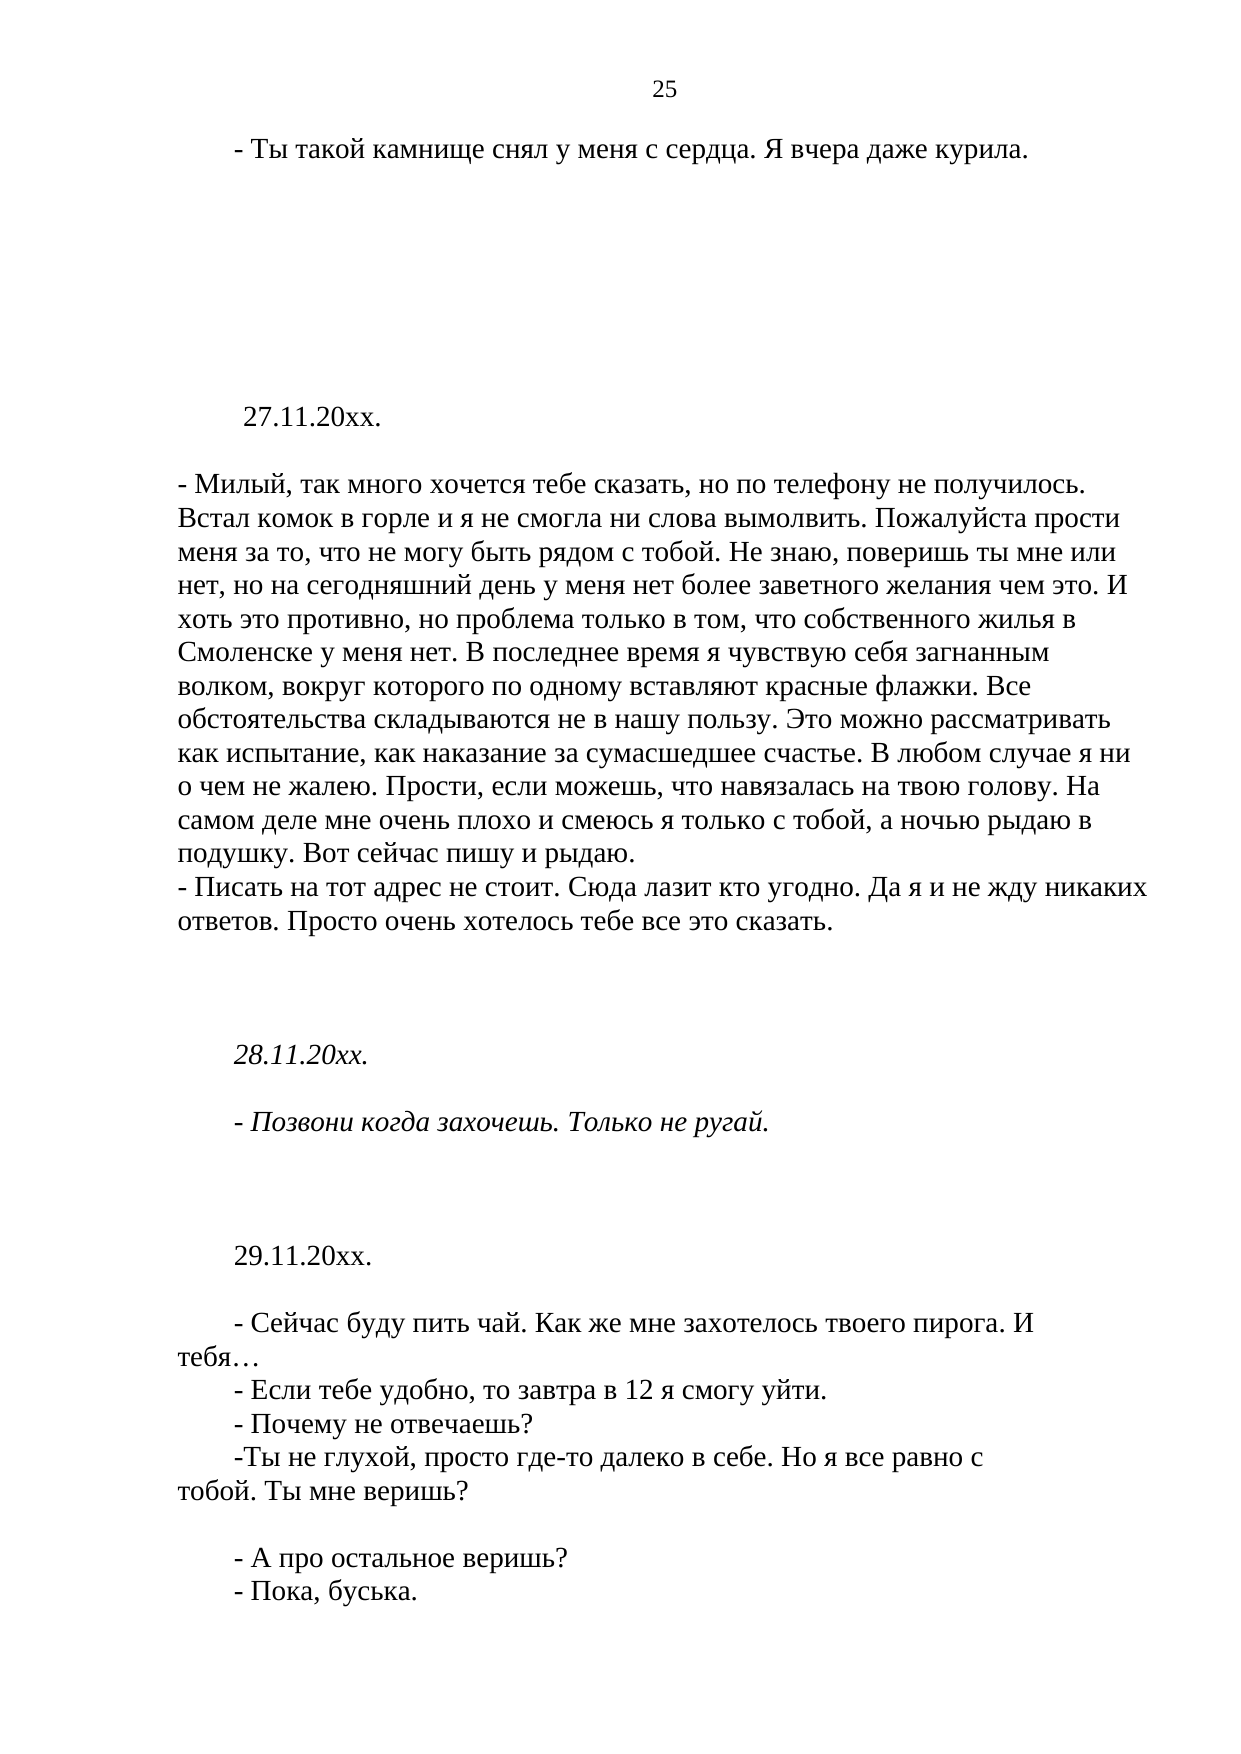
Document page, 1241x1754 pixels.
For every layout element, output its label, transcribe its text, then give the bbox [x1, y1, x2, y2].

text - Если тебе удобно, то завтра в 12 я смогу уйти. [177, 1372, 1058, 1406]
text 28.11.20хх. [177, 1037, 1240, 1070]
text - Позвони когда захочешь. Только не ругай. [177, 1104, 1240, 1137]
text - Пока, буська. [177, 1573, 1058, 1607]
text - Писать на тот адрес не стоит. Сюда лазит кто угодно. Да я и не жду никаких ответов. Просто очень хотелось тебе все это сказать. [177, 869, 1152, 936]
text - А про остальное веришь? [177, 1540, 1058, 1573]
text - Ты такой камнище снял у меня с сердца. Я вчера даже курила. [177, 131, 1058, 165]
text 29.11.20хх. [177, 1238, 1058, 1272]
text 27.11.20хх. [177, 399, 1152, 433]
text - Сейчас буду пить чай. Как же мне захотелось твоего пирога. И тебя… [177, 1305, 1058, 1372]
text -Ты не глухой, просто где-то далеко в себе. Но я все равно с тобой. Ты мне веришь? [177, 1439, 1058, 1506]
text - Почему не отвечаешь? [177, 1406, 1058, 1439]
text - Милый, так много хочется тебе сказать, но по телефону не получилось. Встал комок в горле и я не смогла ни слова вымолвить. Пожалуйста прости меня за то, что не могу быть рядом с тобой. Не знаю, поверишь ты мне или нет, но на сегодняшний день у меня нет более заветного желания чем это. И хоть это противно, но проблема только в том, что собственного жилья в Смоленске у меня нет. В последнее время я чувствую себя загнанным волком, вокруг которого по одному вставляют красные флажки. Все обстоятельства складываются не в нашу пользу. Это можно рассматривать как испытание, как наказание за сумасшедшее счастье. В любом случае я ни о чем не жалею. Прости, если можешь, что навязалась на твою голову. На самом деле мне очень плохо и смеюсь я только с тобой, а ночью рыдаю в подушку. Вот сейчас пишу и рыдаю. [177, 467, 1152, 869]
